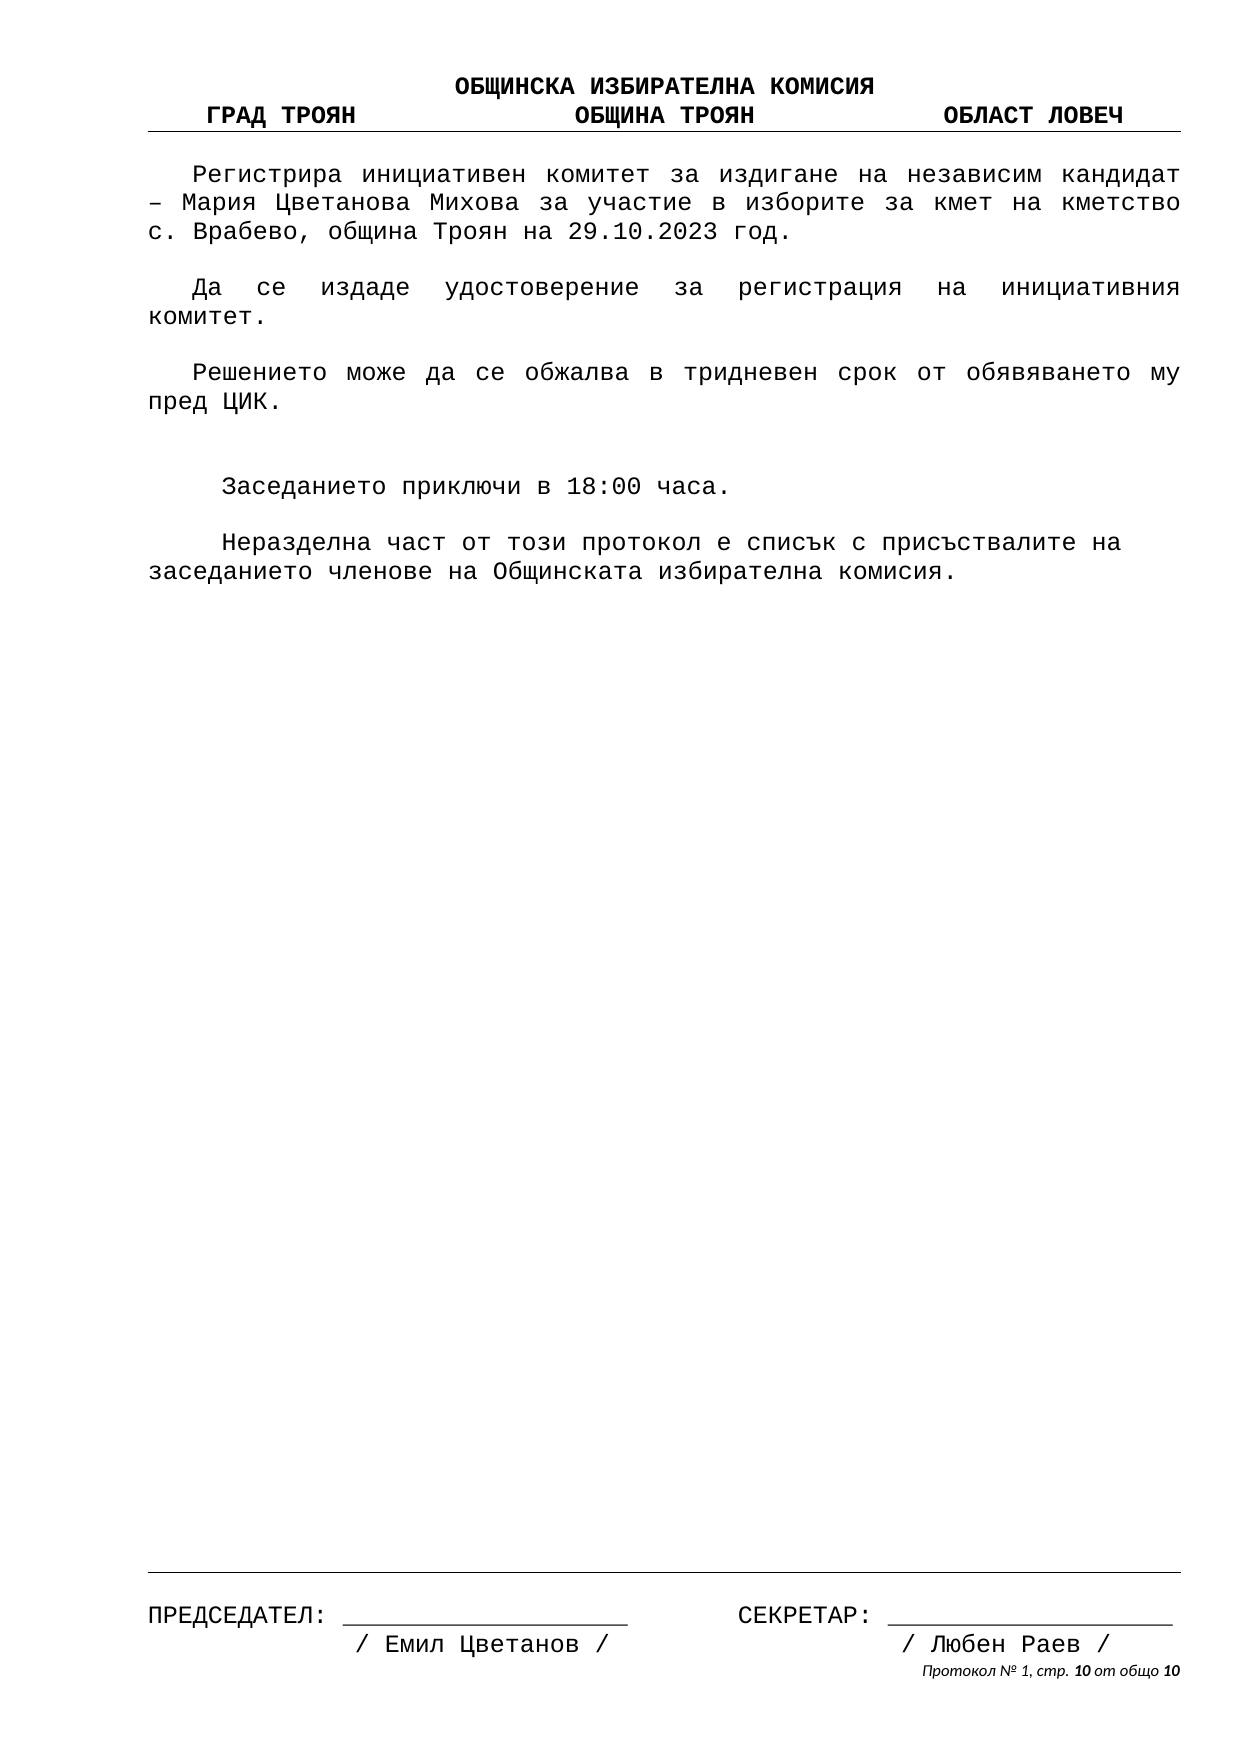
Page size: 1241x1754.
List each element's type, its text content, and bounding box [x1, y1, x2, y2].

text Регистрира инициативен комитет за издигане на независим кандидат – Мария Цветанова Михова за участие в изборите за кмет на кметство с. Врабево, община Троян на 29.10.2023 год. [148, 162, 1181, 247]
text Решението може да се обжалва в тридневен срок от обявяването му пред ЦИК. [148, 360, 1181, 417]
text Заседанието приключи в 18:00 часа. [148, 473, 1181, 502]
text Да се издаде удостоверение за регистрация на инициативния комитет. [148, 275, 1181, 332]
text Неразделна част от този протокол е списък с присъствалите на заседанието членове на Общинската избирателна комисия. [148, 530, 1181, 587]
